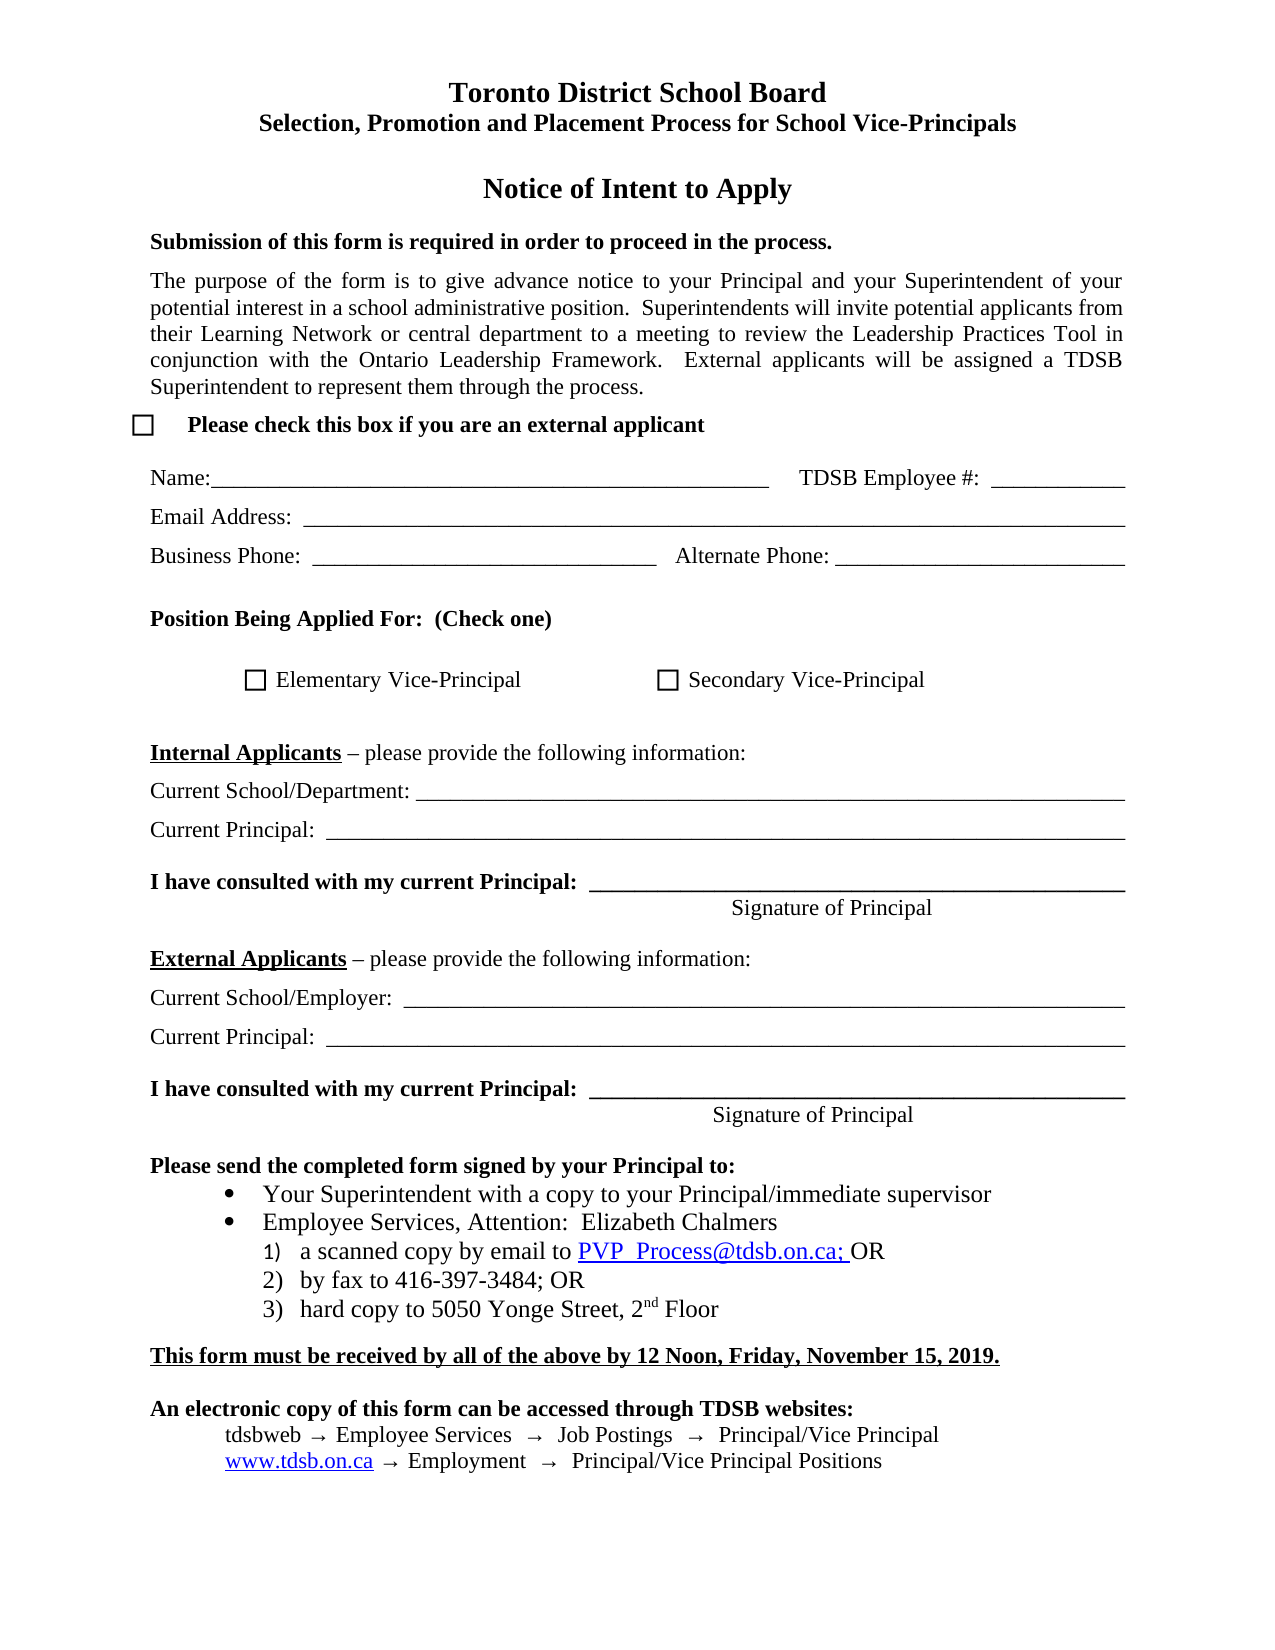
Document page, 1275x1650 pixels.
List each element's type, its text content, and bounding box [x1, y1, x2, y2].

text Business Phone: Alternate Phone: [150, 542, 1125, 568]
text Signature of Principal [150, 894, 1125, 921]
text Submission of this form is required in order to proceed in the process. [150, 228, 1125, 255]
list by fax to 416-397-3484; OR [262, 1265, 1125, 1294]
list hard copy to 5050 Yonge Street, 2nd Floor [262, 1294, 1125, 1323]
text Internal Applicants – please provide the following information: [150, 739, 1087, 765]
text An electronic copy of this form can be accessed through TDSB websites: [150, 1394, 1125, 1421]
text I have consulted with my current Principal: [150, 1074, 1125, 1101]
text Toronto District School Board [150, 75, 1125, 108]
text Please send the completed form signed by your Principal to: [150, 1152, 1125, 1179]
text External Applicants – please provide the following information: [150, 946, 1125, 972]
text Notice of Intent to Apply [150, 171, 1125, 204]
subtitle ⃞ Please check this box if you are an external applicant [150, 405, 1125, 439]
list a scanned copy by email to PVP_Process@tdsb.on.ca; OR [262, 1236, 1125, 1265]
text Current School/Employer: [150, 984, 1125, 1011]
text ⃞ Elementary Vice-Principal ⃞ Secondary Vice-Principal [262, 661, 1125, 694]
text I have consulted with my current Principal: [150, 868, 1125, 894]
text Email Address: [150, 503, 1125, 529]
text Name: TDSB Employee #: [150, 464, 1125, 491]
text Selection, Promotion and Placement Process for School Vice-Principals [150, 108, 1125, 137]
text Current School/Department: [150, 778, 1125, 804]
text Current Principal: [150, 1023, 1125, 1049]
subtitle Position Being Applied For: (Check one) [150, 605, 1125, 632]
list Your Superintendent with a copy to your Principal/immediate supervisor [225, 1179, 1125, 1207]
text Signature of Principal [150, 1101, 1125, 1127]
text The purpose of the form is to give advance notice to your Principal and your Superintendent of your potential interest in a school administrative position. Superintendents will invite potential applicants from their Learning Network or central department to a meeting to review the Leadership Practices Tool in conjunction with the Ontario Leadership Framework. External applicants will be assigned a TDSB Superintendent to represent them through the process. [150, 267, 1125, 399]
text Current Principal: [150, 816, 1125, 843]
text This form must be received by all of the above by 12 Noon, Friday, November 15, 2019. [150, 1342, 1125, 1368]
text tdsbweb → Employee Services → Job Postings → Principal/Vice Principal [150, 1421, 1125, 1447]
text www.tdsb.on.ca → Employment → Principal/Vice Principal Positions [150, 1447, 1125, 1474]
list Employee Services, Attention: Elizabeth Chalmers [225, 1207, 1125, 1236]
